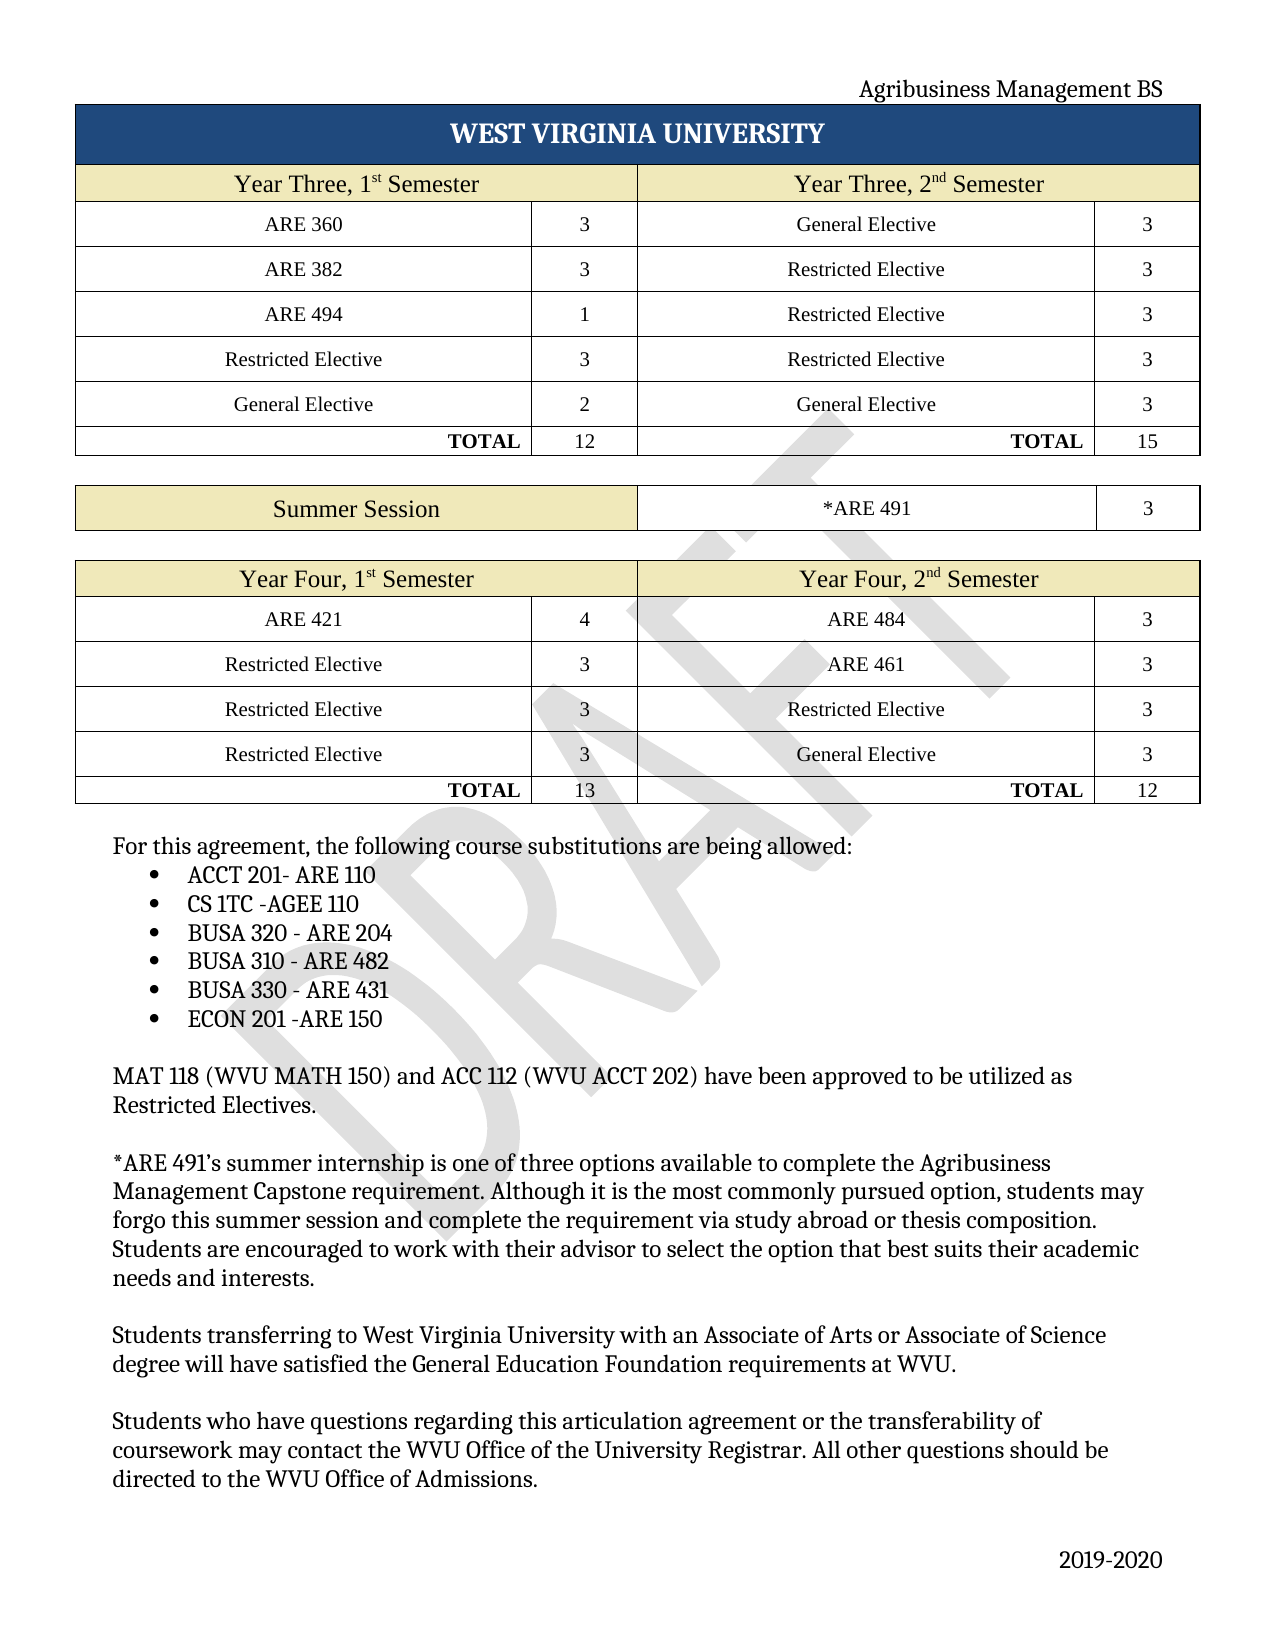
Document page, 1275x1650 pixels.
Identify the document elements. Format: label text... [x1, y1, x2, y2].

table_cell 3 [532, 642, 637, 686]
table_header Year Four, 1st Semester [76, 561, 637, 596]
table_cell TOTAL [76, 427, 531, 455]
table_cell ARE 382 [76, 247, 531, 291]
table_cell TOTAL [76, 777, 531, 802]
table_header Year Four, 2nd Semester [638, 561, 1199, 596]
table_cell ARE 421 [76, 597, 531, 641]
table_cell 3 [1095, 597, 1199, 641]
table_cell Year Three, 2nd Semester [638, 165, 1199, 201]
table_cell 3 [1095, 642, 1199, 686]
table_cell 3 [532, 337, 637, 381]
text *ARE 491’s summer internship is one of three options available to complete the Agribusiness Management Capstone requirement. Although it is the most commonly pursued option, students may forgo this summer session and complete the requirement via study abroad or thesis composition. Students are encouraged to work with their advisor to select the option that best suits their academic needs and interests. [112, 1148, 1162, 1292]
list ECON 201 -ARE 150 [150, 1005, 1162, 1033]
table_cell ARE 484 [638, 597, 1094, 641]
table_cell 3 [532, 687, 637, 731]
table_cell 3 [1095, 337, 1199, 381]
table_cell 3 [1095, 247, 1199, 291]
table_cell Restricted Elective [76, 337, 531, 381]
table_cell 3 [1095, 202, 1199, 246]
table_cell 12 [1095, 777, 1199, 802]
table_cell General Elective [638, 382, 1094, 426]
table_cell Restricted Elective [638, 337, 1094, 381]
table_header *ARE 491 [638, 486, 1096, 530]
text MAT 118 (WVU MATH 150) and ACC 112 (WVU ACCT 202) have been approved to be utilized as Restricted Electives. [112, 1062, 1162, 1120]
table_header 3 [1097, 486, 1199, 530]
table_header WEST VIRGINIA UNIVERSITY [76, 105, 1199, 164]
text For this agreement, the following course substitutions are being allowed: [112, 832, 1162, 861]
list BUSA 310 - ARE 482 [150, 947, 1162, 976]
table_cell Restricted Elective [638, 247, 1094, 291]
table_cell 3 [532, 732, 637, 776]
table_cell 3 [1095, 382, 1199, 426]
table_cell 3 [1095, 732, 1199, 776]
table_cell ARE 494 [76, 292, 531, 336]
table_cell ARE 360 [76, 202, 531, 246]
table_cell Restricted Elective [638, 687, 1094, 731]
list BUSA 320 - ARE 204 [150, 918, 1162, 947]
table_cell 13 [532, 777, 637, 802]
list CS 1TC -AGEE 110 [150, 890, 1162, 918]
table_cell 15 [1095, 427, 1199, 455]
table_cell 3 [1095, 292, 1199, 336]
table_cell Restricted Elective [638, 292, 1094, 336]
list ACCT 201- ARE 110 [150, 861, 1162, 890]
table_cell 3 [532, 247, 637, 291]
table_cell 2 [532, 382, 637, 426]
table_cell General Elective [638, 202, 1094, 246]
table_cell TOTAL [638, 427, 1094, 455]
table_cell 1 [532, 292, 637, 336]
table_cell TOTAL [638, 777, 1094, 802]
table_cell 3 [532, 202, 637, 246]
table_cell 3 [1095, 687, 1199, 731]
table_cell General Elective [638, 732, 1094, 776]
table_cell ARE 461 [638, 642, 1094, 686]
table_cell Restricted Elective [76, 732, 531, 776]
table_cell Restricted Elective [76, 642, 531, 686]
table_cell Year Three, 1st Semester [76, 165, 637, 201]
table_header Summer Session [76, 486, 637, 530]
table_cell 12 [532, 427, 637, 455]
table_cell Restricted Elective [76, 687, 531, 731]
list BUSA 330 - ARE 431 [150, 976, 1162, 1005]
text Students who have questions regarding this articulation agreement or the transferability of coursework may contact the WVU Office of the University Registrar. All other questions should be directed to the WVU Office of Admissions. [112, 1407, 1162, 1493]
table_cell 4 [532, 597, 637, 641]
table_cell General Elective [76, 382, 531, 426]
text Students transferring to West Virginia University with an Associate of Arts or Associate of Science degree will have satisfied the General Education Foundation requirements at WVU. [112, 1321, 1162, 1378]
